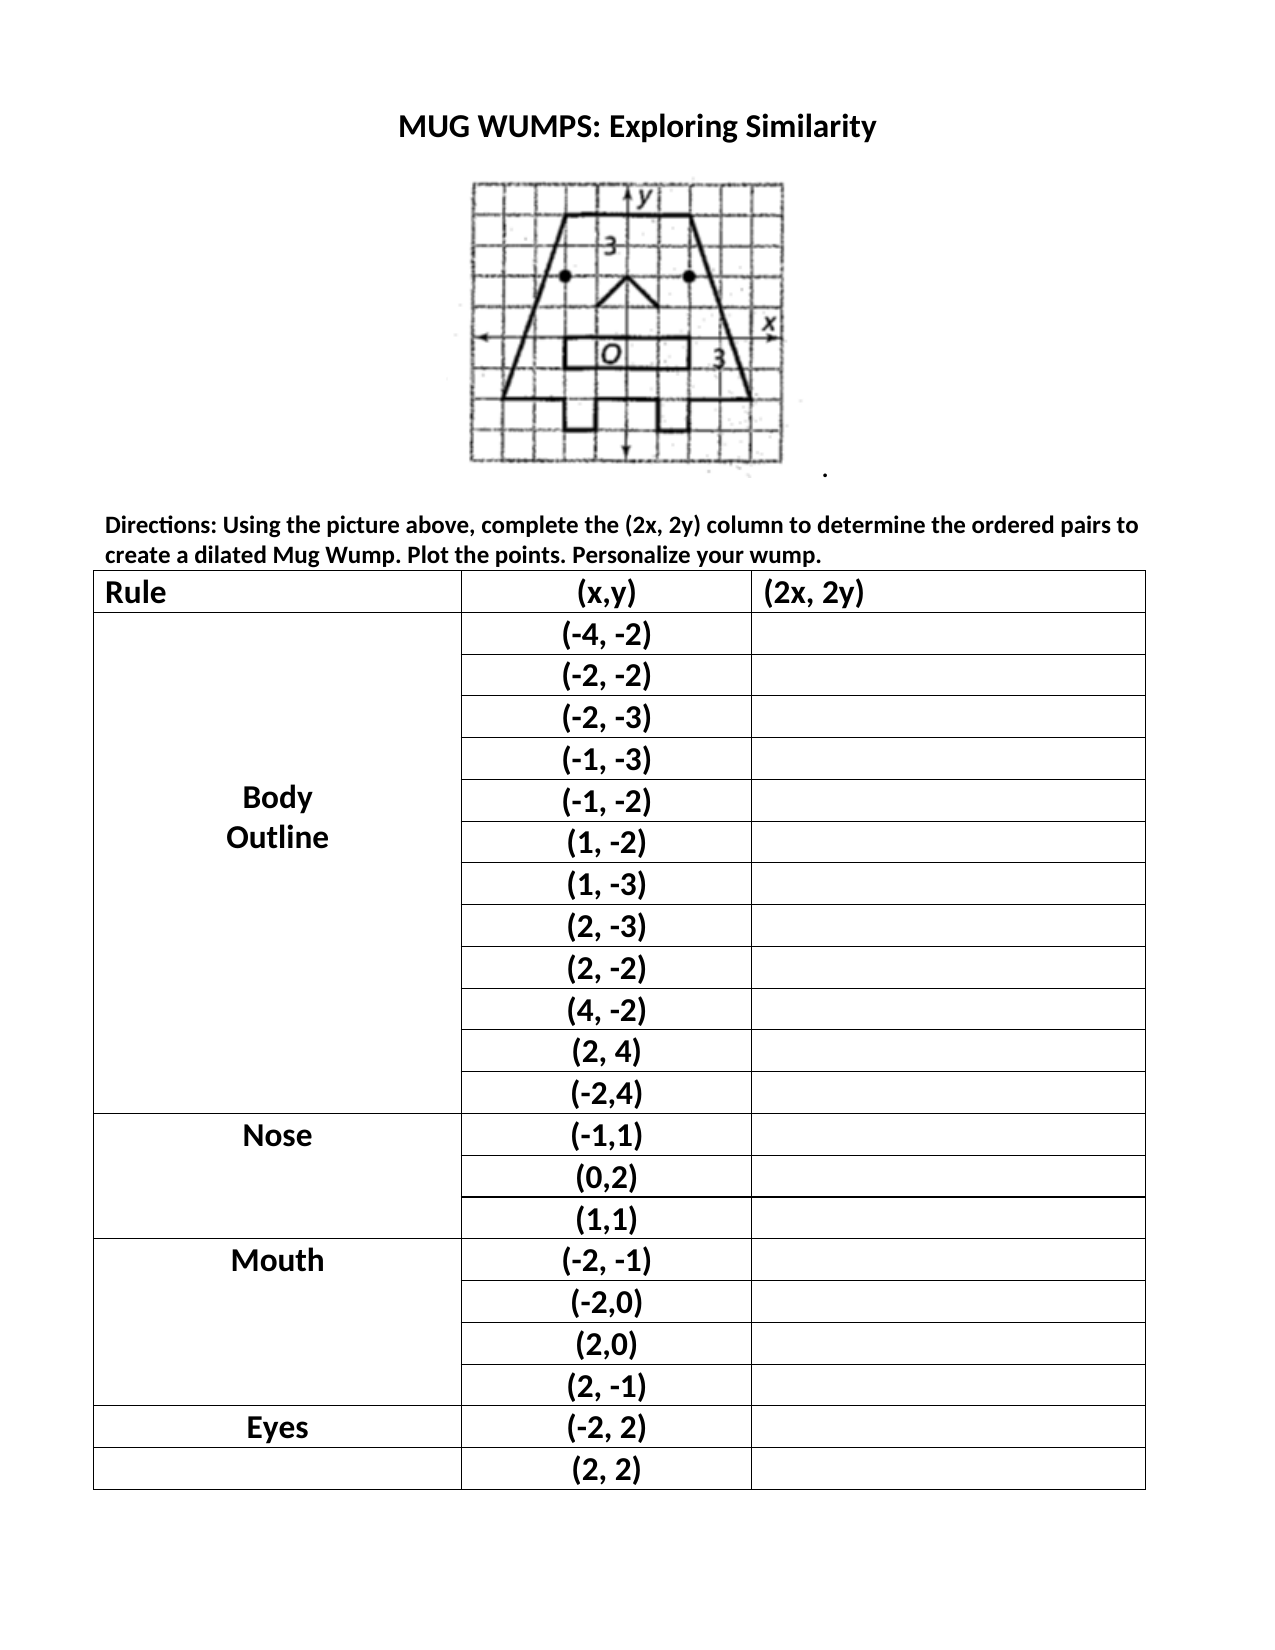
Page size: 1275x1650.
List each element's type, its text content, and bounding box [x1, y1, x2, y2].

table_cell (-2,4) [462, 1072, 751, 1113]
table_cell [752, 863, 1145, 904]
table_cell (2, -3) [462, 905, 751, 946]
table_cell (-2, -1) [462, 1239, 751, 1280]
table_cell [752, 1323, 1145, 1363]
table_cell [752, 1448, 1145, 1489]
table_cell [752, 1198, 1145, 1238]
table_cell [752, 1030, 1145, 1071]
table_cell [752, 696, 1145, 737]
picture [446, 172, 822, 478]
table_cell (0,2) [462, 1156, 751, 1196]
table_cell [752, 947, 1145, 988]
table_cell (-2,0) [462, 1281, 751, 1322]
table_header (2x, 2y) [752, 571, 1145, 612]
table_cell (4, -2) [462, 989, 751, 1029]
table_cell Eyes [94, 1406, 461, 1447]
table_cell (-2, 2) [462, 1406, 751, 1447]
table_cell (1,1) [462, 1198, 751, 1238]
table_cell Mouth [94, 1239, 461, 1405]
text MUG WUMPS: Exploring Similarity [105, 105, 1170, 146]
table_cell [752, 738, 1145, 779]
table_cell [752, 1281, 1145, 1322]
table_cell (2,0) [462, 1323, 751, 1363]
table_cell [94, 1448, 461, 1489]
table_cell (-1, -3) [462, 738, 751, 779]
table_cell [752, 1156, 1145, 1196]
table_cell [752, 1239, 1145, 1280]
table_cell Nose [94, 1114, 461, 1238]
table_cell [752, 822, 1145, 862]
table_cell (-1, -2) [462, 780, 751, 821]
table_cell (-2, -2) [462, 655, 751, 695]
text Directions: Using the picture above, complete the (2x, 2y) column to determine the ordered pairs to create a dilated Mug Wump. Plot the points. Personalize your wump. [105, 509, 1170, 570]
table_cell [752, 1072, 1145, 1113]
table_cell [752, 780, 1145, 821]
table_cell (1, -2) [462, 822, 751, 862]
table_cell (2, 2) [462, 1448, 751, 1489]
table_cell (-4, -2) [462, 613, 751, 653]
table_cell [752, 613, 1145, 653]
table_cell [752, 905, 1145, 946]
table_cell [752, 1365, 1145, 1405]
table_cell (2, 4) [462, 1030, 751, 1071]
table_header (x,y) [462, 571, 751, 612]
table_cell [752, 1406, 1145, 1447]
table_cell (-1,1) [462, 1114, 751, 1155]
table_header Rule [94, 571, 461, 612]
table_cell (-2, -3) [462, 696, 751, 737]
table_cell (2, -1) [462, 1365, 751, 1405]
table_cell [752, 655, 1145, 695]
table_cell [752, 1114, 1145, 1155]
table_cell (2, -2) [462, 947, 751, 988]
table_cell Body Outline [94, 613, 461, 1113]
table_cell [752, 989, 1145, 1029]
table_cell (1, -3) [462, 863, 751, 904]
